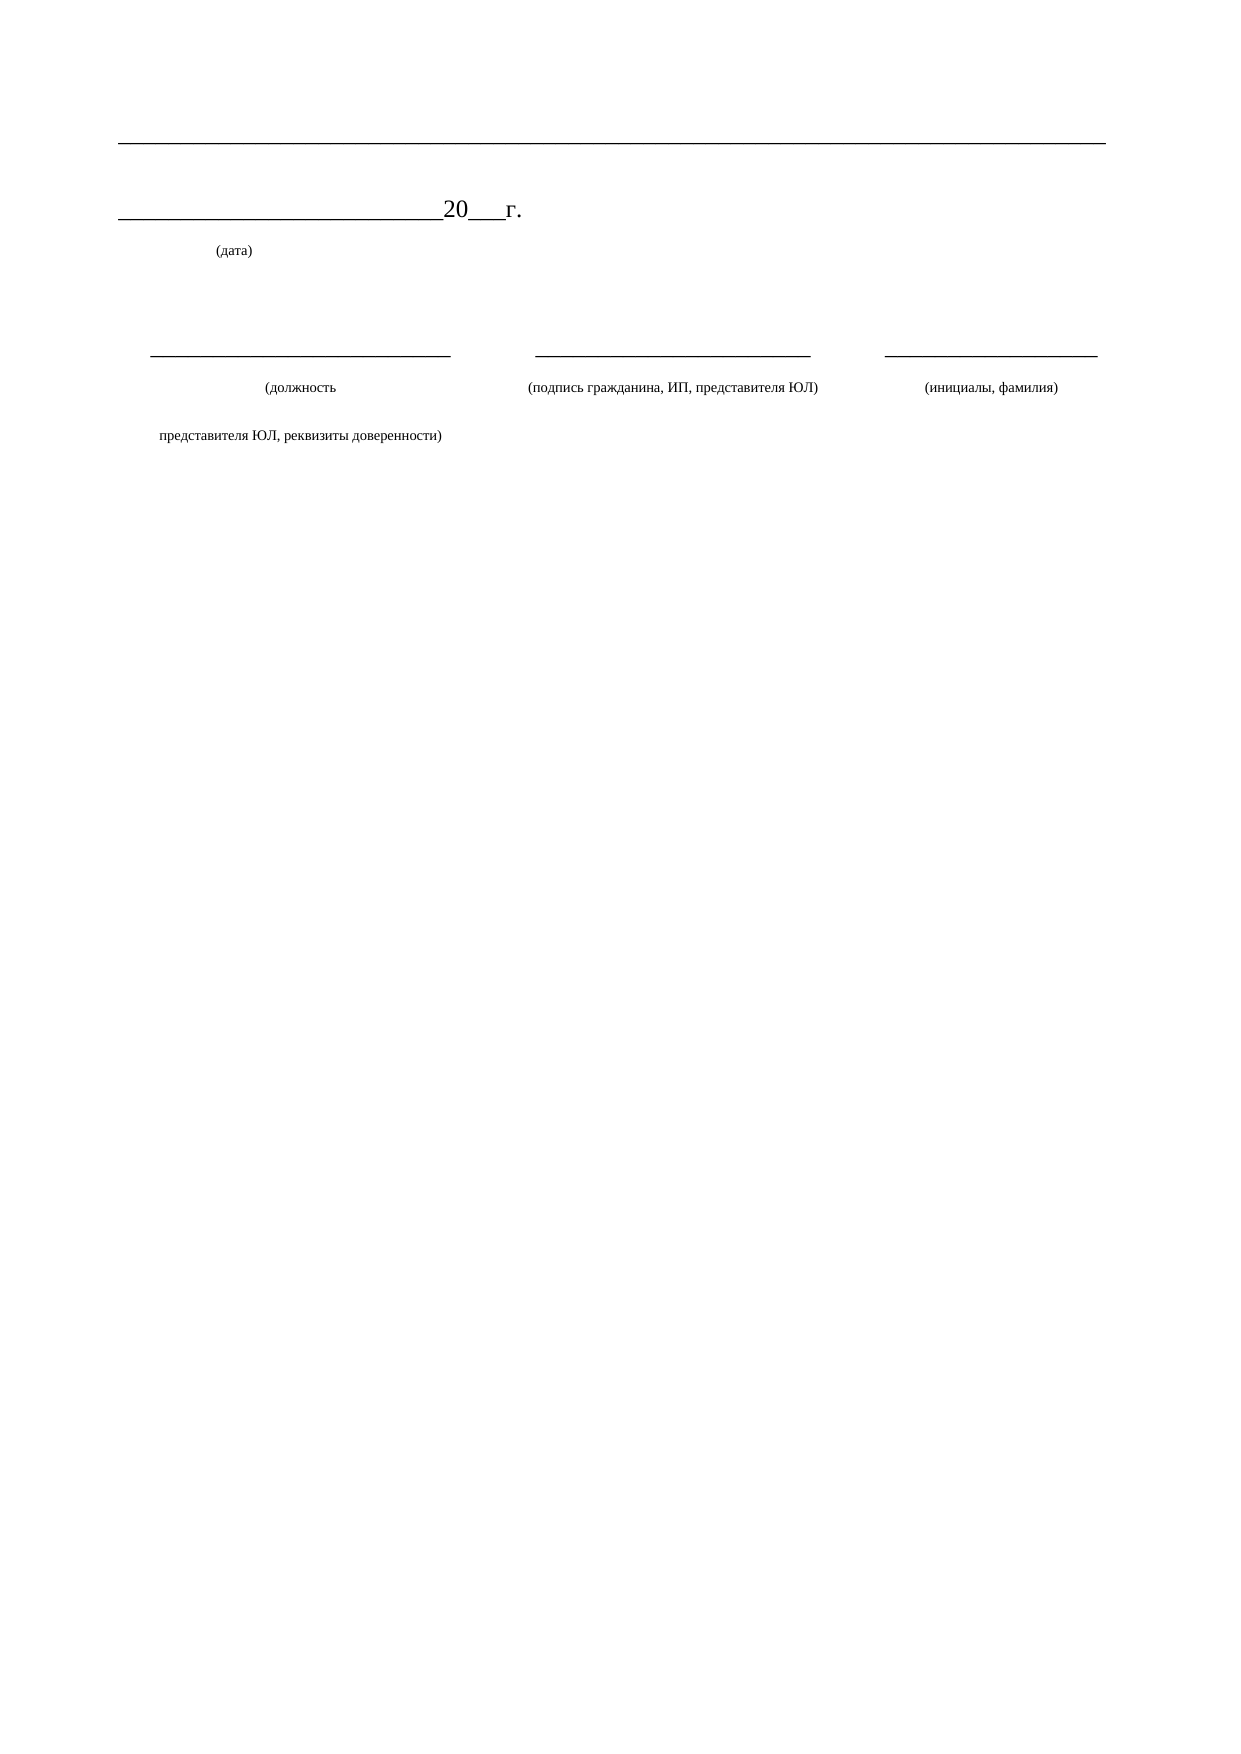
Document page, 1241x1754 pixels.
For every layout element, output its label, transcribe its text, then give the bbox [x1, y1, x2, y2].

text (дата) [118, 242, 1152, 271]
text _______________________________________________________________________________ [118, 118, 1152, 147]
table_header _________________ (инициалы, фамилия) [852, 331, 1131, 522]
text __________________________20___г. [118, 194, 1152, 223]
table_header ________________________ (должность представителя ЮЛ, реквизиты доверенности) [107, 331, 494, 522]
table_header ______________________ (подпись гражданина, ИП, представителя ЮЛ) [494, 331, 852, 522]
